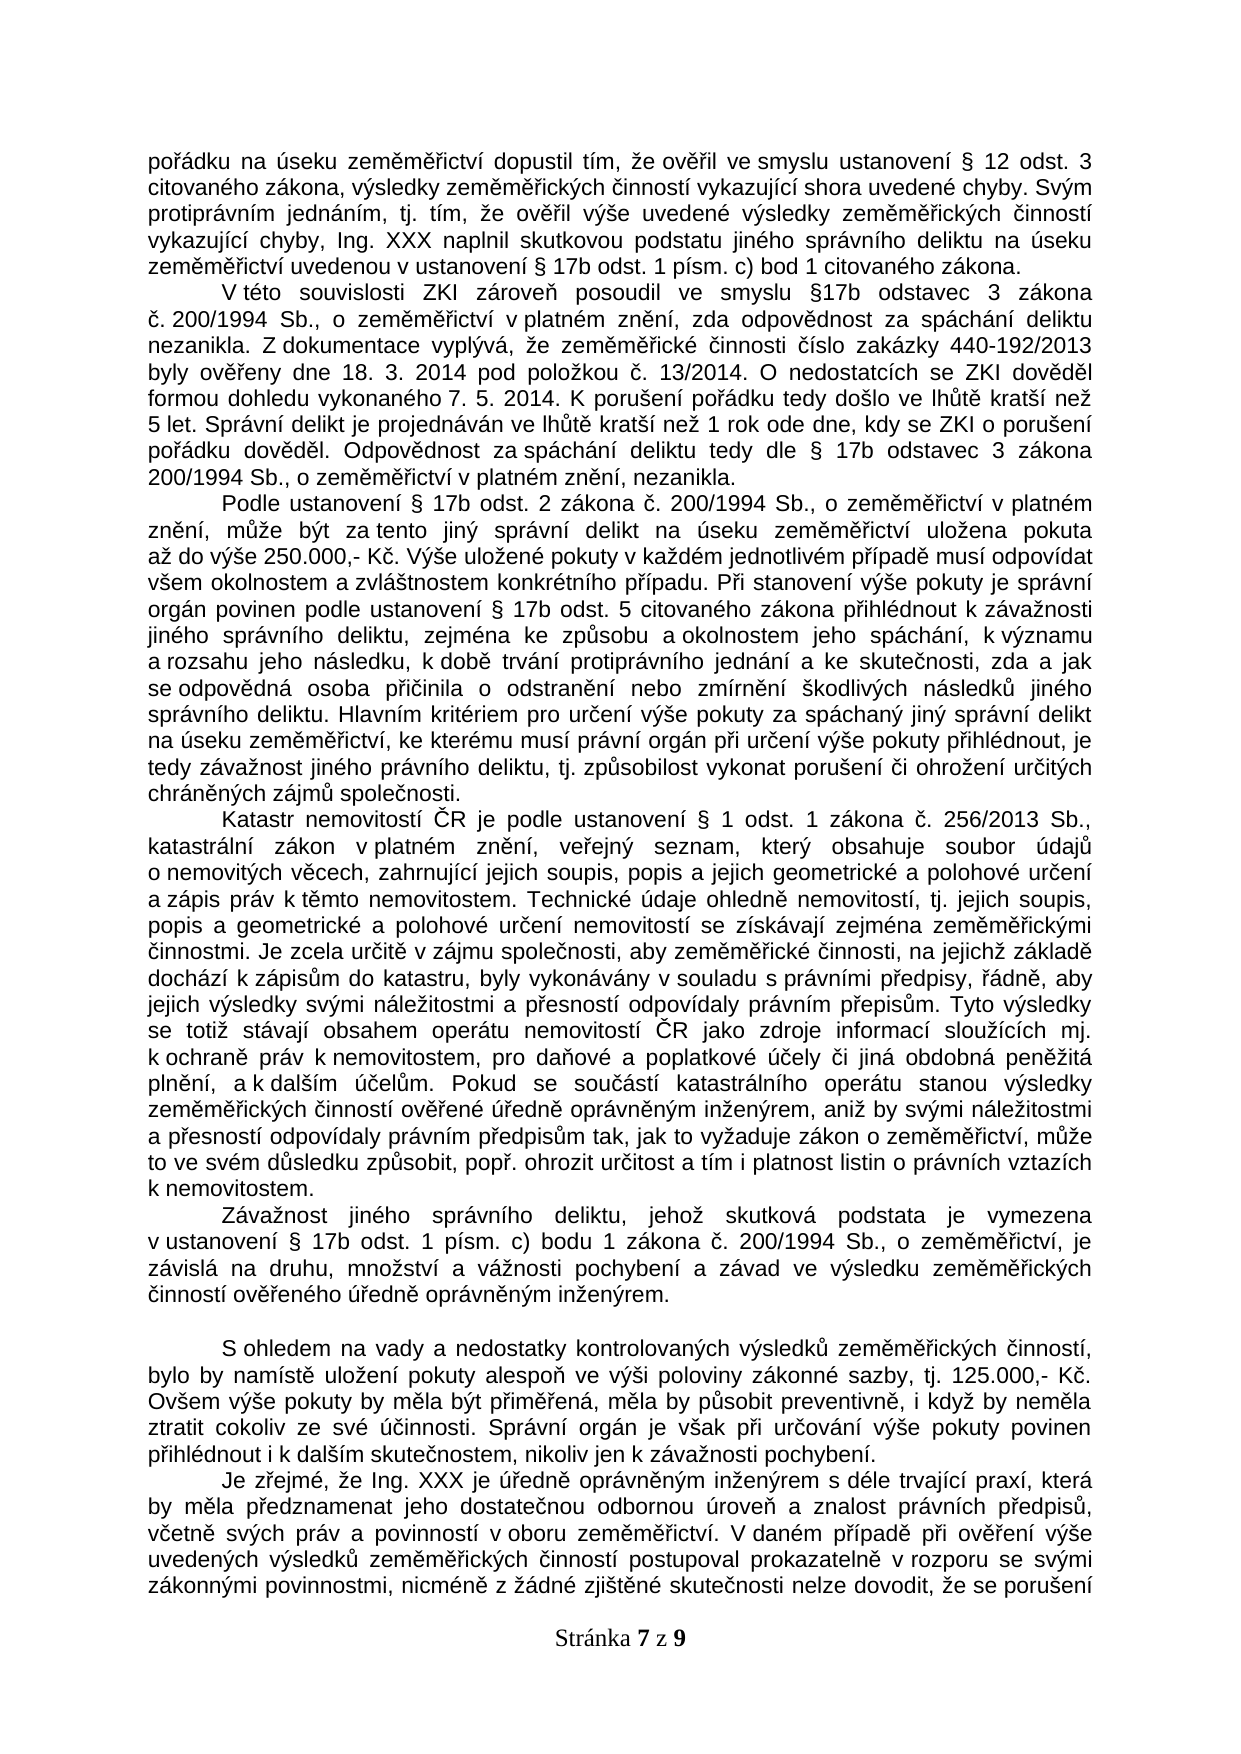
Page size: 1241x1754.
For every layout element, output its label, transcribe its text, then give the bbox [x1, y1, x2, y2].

title V této souvislosti ZKI zároveň posoudil ve smyslu §17b odstavec 3 zákona č. 200/1994 Sb., o zeměměřictví v platném znění, zda odpovědnost za spáchání deliktu nezanikla. Z dokumentace vyplývá, že zeměměřické činnosti číslo zakázky 440-192/2013 byly ověřeny dne 18. 3. 2014 pod položkou č. 13/2014. O nedostatcích se ZKI dověděl formou dohledu vykonaného 7. 5. 2014. K porušení pořádku tedy došlo ve lhůtě kratší než 5 let. Správní delikt je projednáván ve lhůtě kratší než 1 rok ode dne, kdy se ZKI o porušení pořádku dověděl. Odpovědnost za spáchání deliktu tedy dle § 17b odstavec 3 zákona 200/1994 Sb., o zeměměřictví v platném znění, nezanikla. [148, 279, 1093, 490]
text Závažnost jiného správního deliktu, jehož skutková podstata je vymezena v ustanovení § 17b odst. 1 písm. c) bodu 1 zákona č. 200/1994 Sb., o zeměměřictví, je závislá na druhu, množství a vážnosti pochybení a závad ve výsledku zeměměřických činností ověřeného úředně oprávněným inženýrem. [148, 1202, 1093, 1307]
text Podle ustanovení § 17b odst. 2 zákona č. 200/1994 Sb., o zeměměřictví v platném znění, může být za tento jiný správní delikt na úseku zeměměřictví uložena pokuta až do výše 250.000,- Kč. Výše uložené pokuty v každém jednotlivém případě musí odpovídat všem okolnostem a zvláštnostem konkrétního případu. Při stanovení výše pokuty je správní orgán povinen podle ustanovení § 17b odst. 5 citovaného zákona přihlédnout k závažnosti jiného správního deliktu, zejména ke způsobu a okolnostem jeho spáchání, k významu a rozsahu jeho následku, k době trvání protiprávního jednání a ke skutečnosti, zda a jak se odpovědná osoba přičinila o odstranění nebo zmírnění škodlivých následků jiného správního deliktu. Hlavním kritériem pro určení výše pokuty za spáchaný jiný správní delikt na úseku zeměměřictví, ke kterému musí právní orgán při určení výše pokuty přihlédnout, je tedy závažnost jiného právního deliktu, tj. způsobilost vykonat porušení či ohrožení určitých chráněných zájmů společnosti. [148, 490, 1093, 806]
text S ohledem na vady a nedostatky kontrolovaných výsledků zeměměřických činností, bylo by namístě uložení pokuty alespoň ve výši poloviny zákonné sazby, tj. 125.000,- Kč. Ovšem výše pokuty by měla být přiměřená, měla by působit preventivně, i když by neměla ztratit cokoliv ze své účinnosti. Správní orgán je však při určování výše pokuty povinen přihlédnout i k dalším skutečnostem, nikoliv jen k závažnosti pochybení. [148, 1335, 1093, 1467]
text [148, 148, 1093, 279]
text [148, 1467, 1093, 1599]
text Katastr nemovitostí ČR je podle ustanovení § 1 odst. 1 zákona č. 256/2013 Sb., katastrální zákon v platném znění, veřejný seznam, který obsahuje soubor údajů o nemovitých věcech, zahrnující jejich soupis, popis a jejich geometrické a polohové určení a zápis práv k těmto nemovitostem. Technické údaje ohledně nemovitostí, tj. jejich soupis, popis a geometrické a polohové určení nemovitostí se získávají zejména zeměměřickými činnostmi. Je zcela určitě v zájmu společnosti, aby zeměměřické činnosti, na jejichž základě dochází k zápisům do katastru, byly vykonávány v souladu s právními předpisy, řádně, aby jejich výsledky svými náležitostmi a přesností odpovídaly právním přepisům. Tyto výsledky se totiž stávají obsahem operátu nemovitostí ČR jako zdroje informací sloužících mj. k ochraně práv k nemovitostem, pro daňové a poplatkové účely či jiná obdobná peněžitá plnění, a k dalším účelům. Pokud se součástí katastrálního operátu stanou výsledky zeměměřických činností ověřené úředně oprávněným inženýrem, aniž by svými náležitostmi a přesností odpovídaly právním předpisům tak, jak to vyžaduje zákon o zeměměřictví, může to ve svém důsledku způsobit, popř. ohrozit určitost a tím i platnost listin o právních vztazích k nemovitostem. [148, 806, 1093, 1202]
